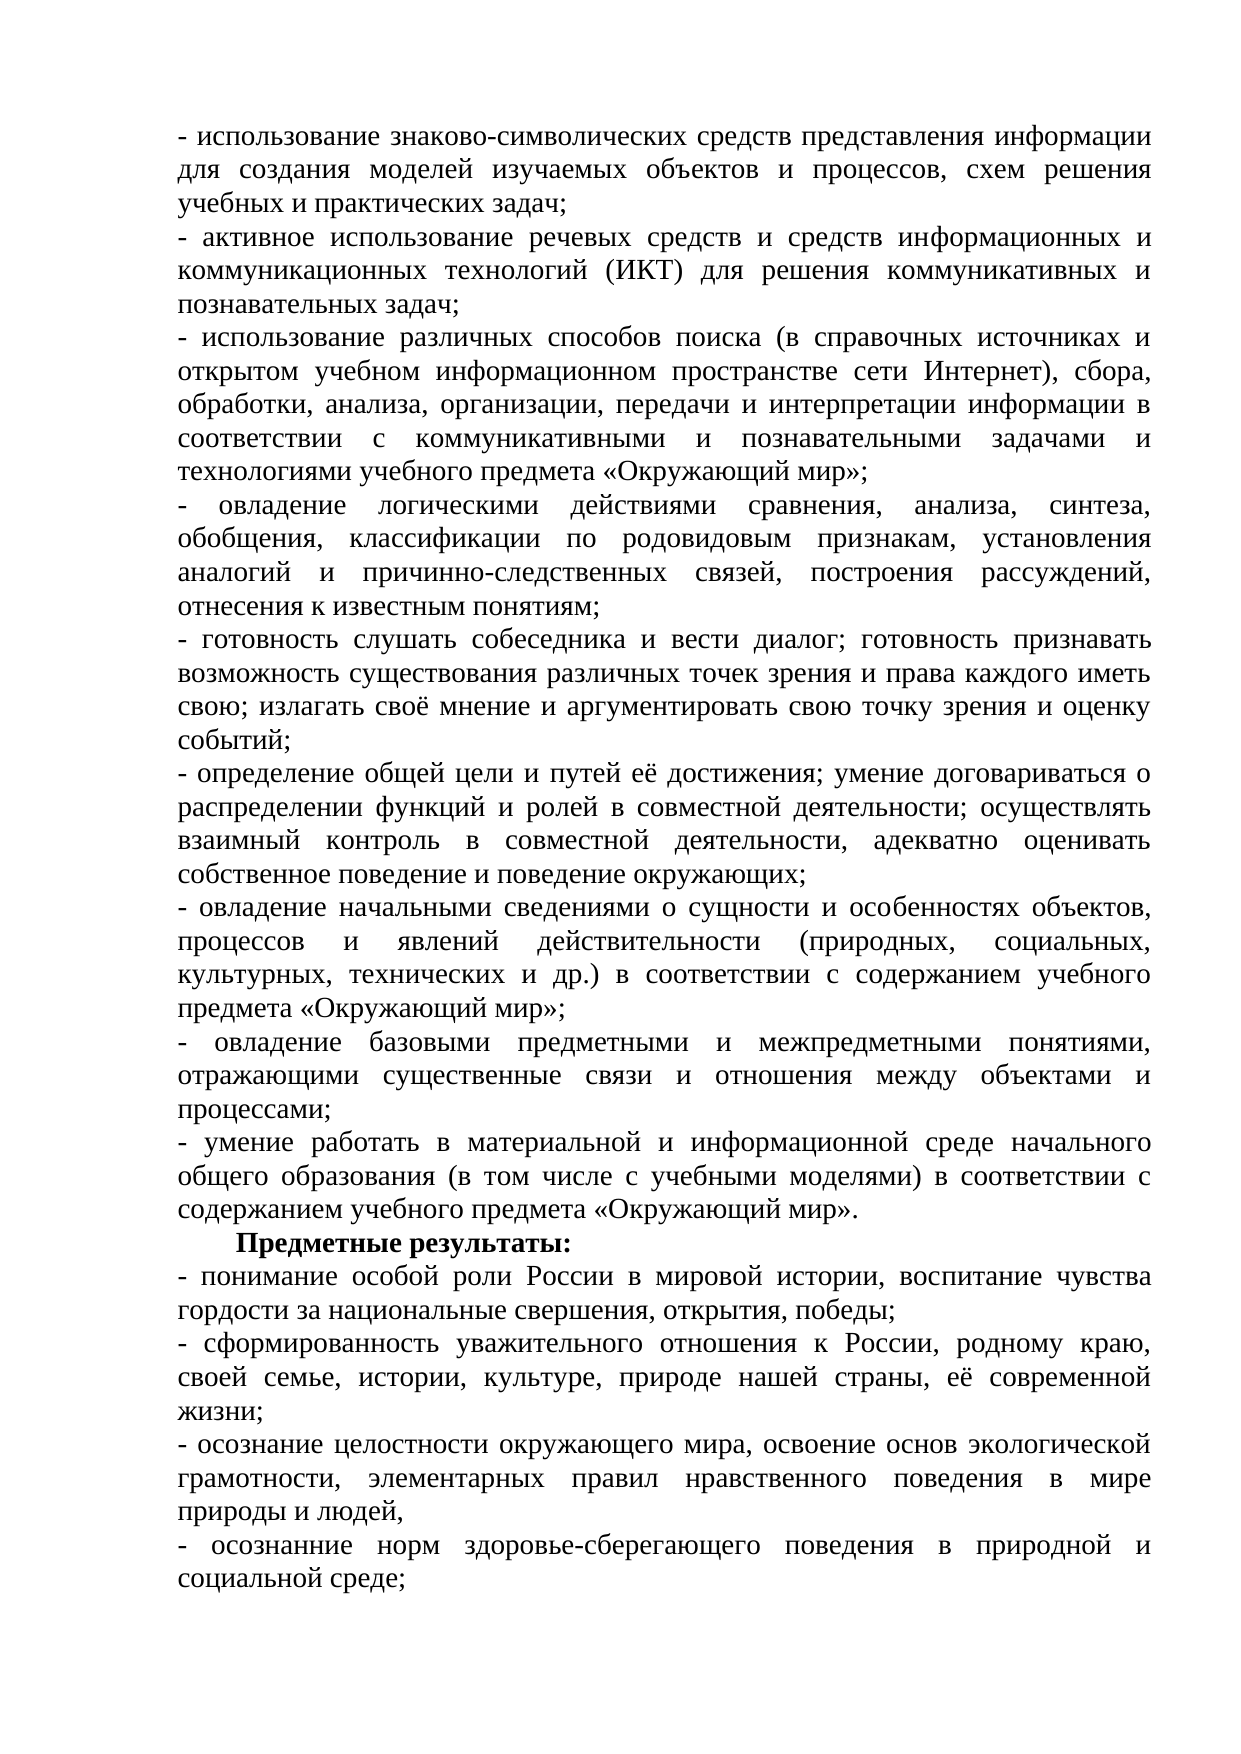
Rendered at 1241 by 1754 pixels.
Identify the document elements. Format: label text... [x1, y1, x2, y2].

text - осознанние норм здоровье-сберегающего поведения в природной и социальной среде; [177, 1527, 1152, 1594]
text - понимание особой роли России в мировой истории, воспитание чувства гордости за национальные свершения, открытия, победы; [177, 1258, 1152, 1326]
text - готовность слушать собеседника и вести диалог; готовность признавать возможность существования различных точек зрения и права каждого иметь свою; излагать своё мнение и аргументировать свою точку зрения и оценку событий; [177, 621, 1152, 755]
text - определение общей цели и путей её достижения; умение договариваться о распределении функций и ролей в совместной деятельности; осуществлять взаимный контроль в совместной деятельности, адекватно оценивать собственное поведение и поведение окружающих; [177, 755, 1152, 889]
text - овладение базовыми предметными и межпредметными понятиями, отражающими существенные связи и отношения между объектами и процессами; [177, 1024, 1152, 1124]
text - осознание целостности окружающего мира, освоение основ экологической грамотности, элементарных правил нравственного поведения в мире природы и людей, [177, 1426, 1152, 1527]
text - овладение начальными сведениями о сущности и особенностях объектов, процессов и явлений действительности (природных, социальных, культурных, технических и др.) в соответствии с содержанием учебного предмета «Окружающий мир»; [177, 889, 1152, 1024]
text Предметные результаты: [177, 1225, 1152, 1258]
text - активное использование речевых средств и средств информационных и коммуникационных технологий (ИКТ) для решения коммуникативных и познавательных задач; [177, 219, 1152, 319]
text - овладение логическими действиями сравнения, анализа, синтеза, обобщения, классификации по родовидовым признакам, установления аналогий и причинно-следственных связей, построения рассуждений, отнесения к известным понятиям; [177, 487, 1152, 621]
text - использование знаково-символических средств представления информации для создания моделей изучаемых объектов и процессов, схем решения учебных и практических задач; [177, 118, 1152, 219]
text - умение работать в материальной и информационной среде начального общего образования (в том числе с учебными моделями) в соответствии с содержанием учебного предмета «Окружающий мир». [177, 1124, 1152, 1225]
text - сформированность уважительного отношения к России, родному краю, своей семье, истории, культуре, природе нашей страны, её современной жизни; [177, 1326, 1152, 1426]
text - использование различных способов поиска (в справочных источниках и открытом учебном информационном пространстве сети Интернет), сбора, обработки, анализа, организации, передачи и интерпретации информации в соответствии с коммуникативными и познавательными задачами и технологиями учебного предмета «Окружающий мир»; [177, 319, 1152, 487]
